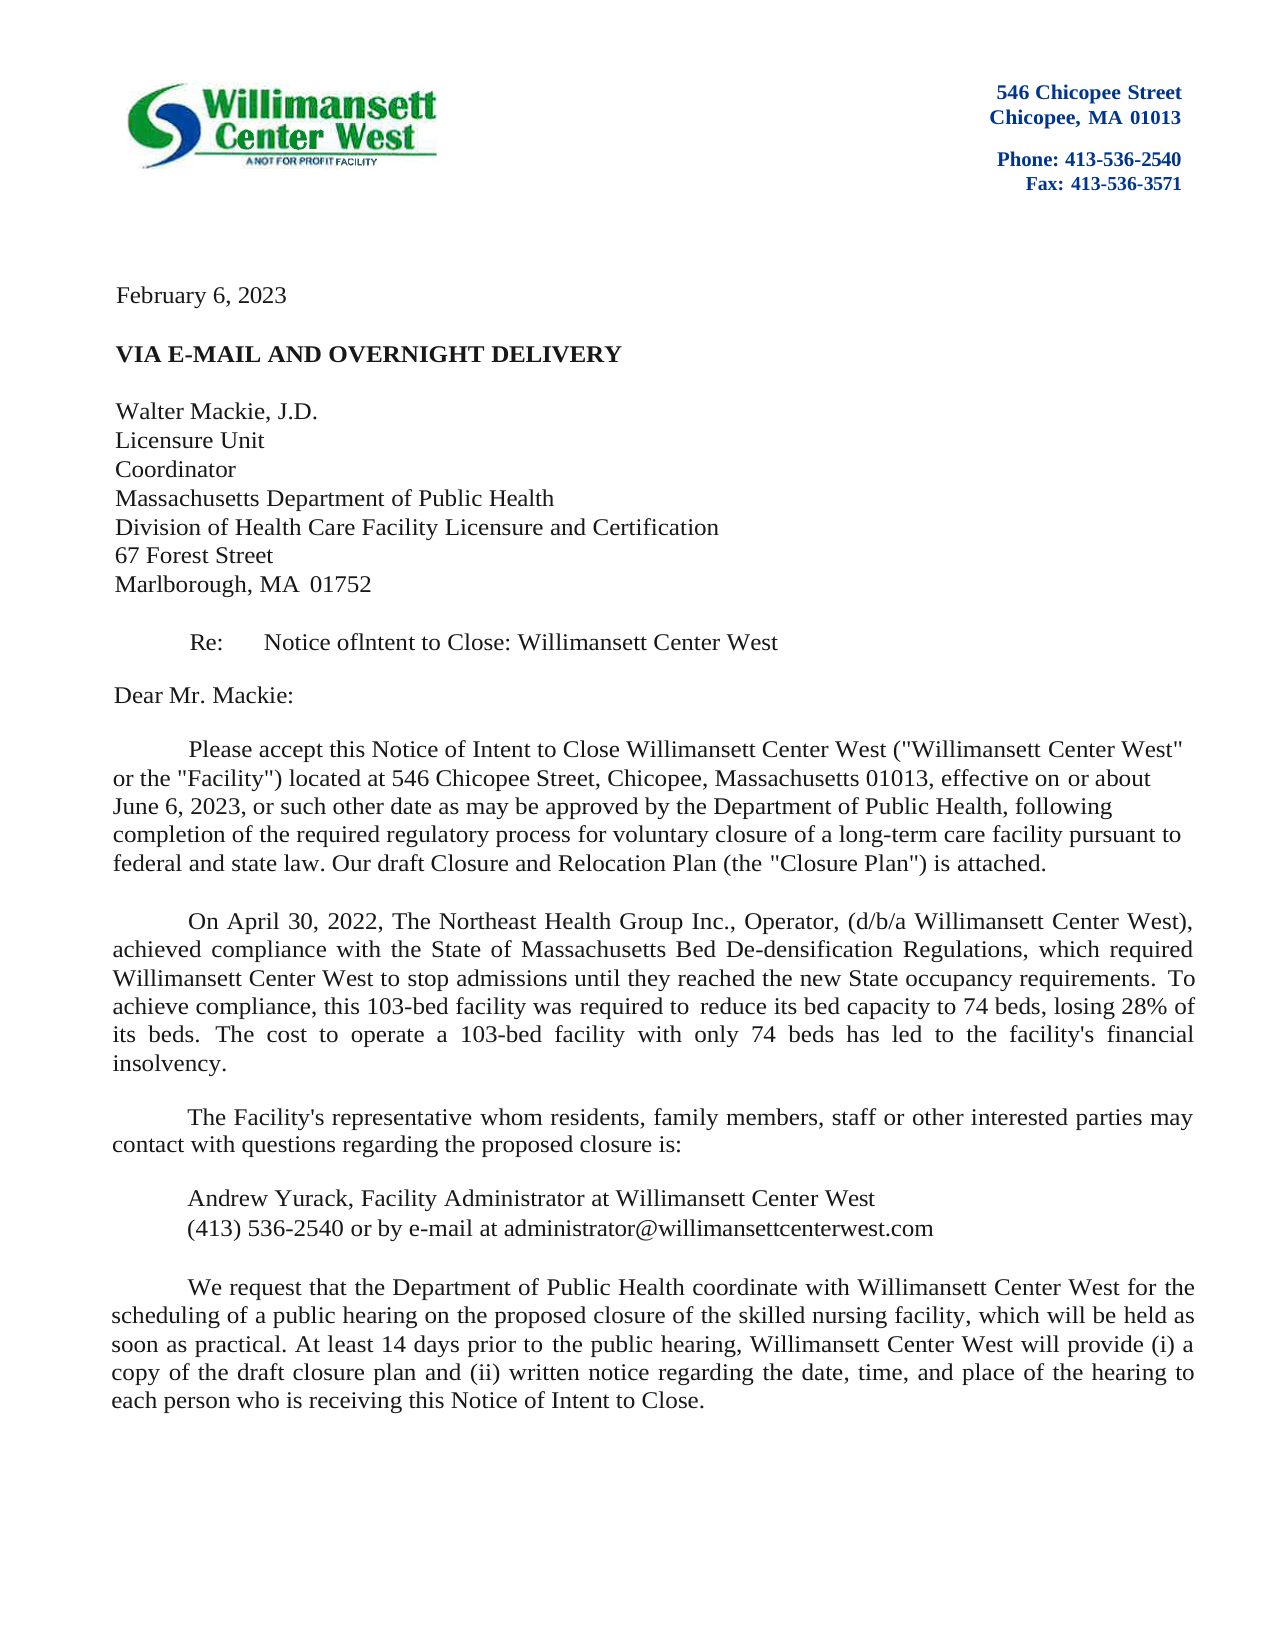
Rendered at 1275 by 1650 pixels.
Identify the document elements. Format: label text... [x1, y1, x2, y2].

text Division of Health Care Facility Licensure and Certification 67 Forest Street [114, 513, 735, 569]
text Fax: 413-536-3571 [33, 172, 1182, 195]
text On April 30, 2022, The Northeast Health Group Inc., Operator, (d/b/a Willimansett Center West), achieved compliance with the State of Massachusetts Bed De-densification Regulations, which required Willimansett Center West to stop admissions until they reached the new State occupancy requirements. To achieve compliance, this 103-bed facility was required to reduce its bed capacity to 74 beds, losing 28% of its beds. The cost to operate a 103-bed facility with only 74 beds has led to the facility's financial insolvency. [112, 907, 1196, 1076]
text We request that the Department of Public Health coordinate with Willimansett Center West for the scheduling of a public hearing on the proposed closure of the skilled nursing facility, which will be held as soon as practical. At least 14 days prior to the public hearing, Willimansett Center West will provide (i) a copy of the draft closure plan and (ii) written notice regarding the date, time, and place of the hearing to each person who is receiving this Notice of Intent to Close. [111, 1273, 1195, 1414]
text Re: Notice oflntent to Close: Willimansett Center West Dear Mr. Mackie: [114, 628, 786, 709]
text February 6, 2023 [116, 282, 1210, 309]
text 546 Chicopee Street [996, 80, 1210, 104]
picture [126, 80, 437, 169]
text Chicopee, MA 01013 [989, 105, 1210, 129]
text Phone: 413-536-2540 [33, 147, 1182, 171]
text The Facility's representative whom residents, family members, staff or other interested parties may contact with questions regarding the proposed closure is: [112, 1103, 1194, 1158]
text Walter Mackie, J.D. Licensure Unit Coordinator [115, 397, 392, 483]
subtitle VIA E-MAIL AND OVERNIGHT DELIVERY [115, 340, 1210, 367]
text Massachusetts Department of Public Health [115, 484, 1210, 512]
text (413) 536-2540 or by e-mail at administrator@willimansettcenterwest.com [187, 1214, 1210, 1241]
text Andrew Yurack, Facility Administrator at Willimansett Center West [187, 1184, 1210, 1212]
text Marlborough, MA 01752 [114, 570, 1210, 598]
text Please accept this Notice of Intent to Close Willimansett Center West ("Willimansett Center West" or the "Facility") located at 546 Chicopee Street, Chicopee, Massachusetts 01013, effective on or about June 6, 2023, or such other date as may be approved by the Department of Public Health, following completion of the required regulatory process for voluntary closure of a long-term care facility pursuant to federal and state law. Our draft Closure and Relocation Plan (the "Closure Plan") is attached. [113, 735, 1191, 876]
